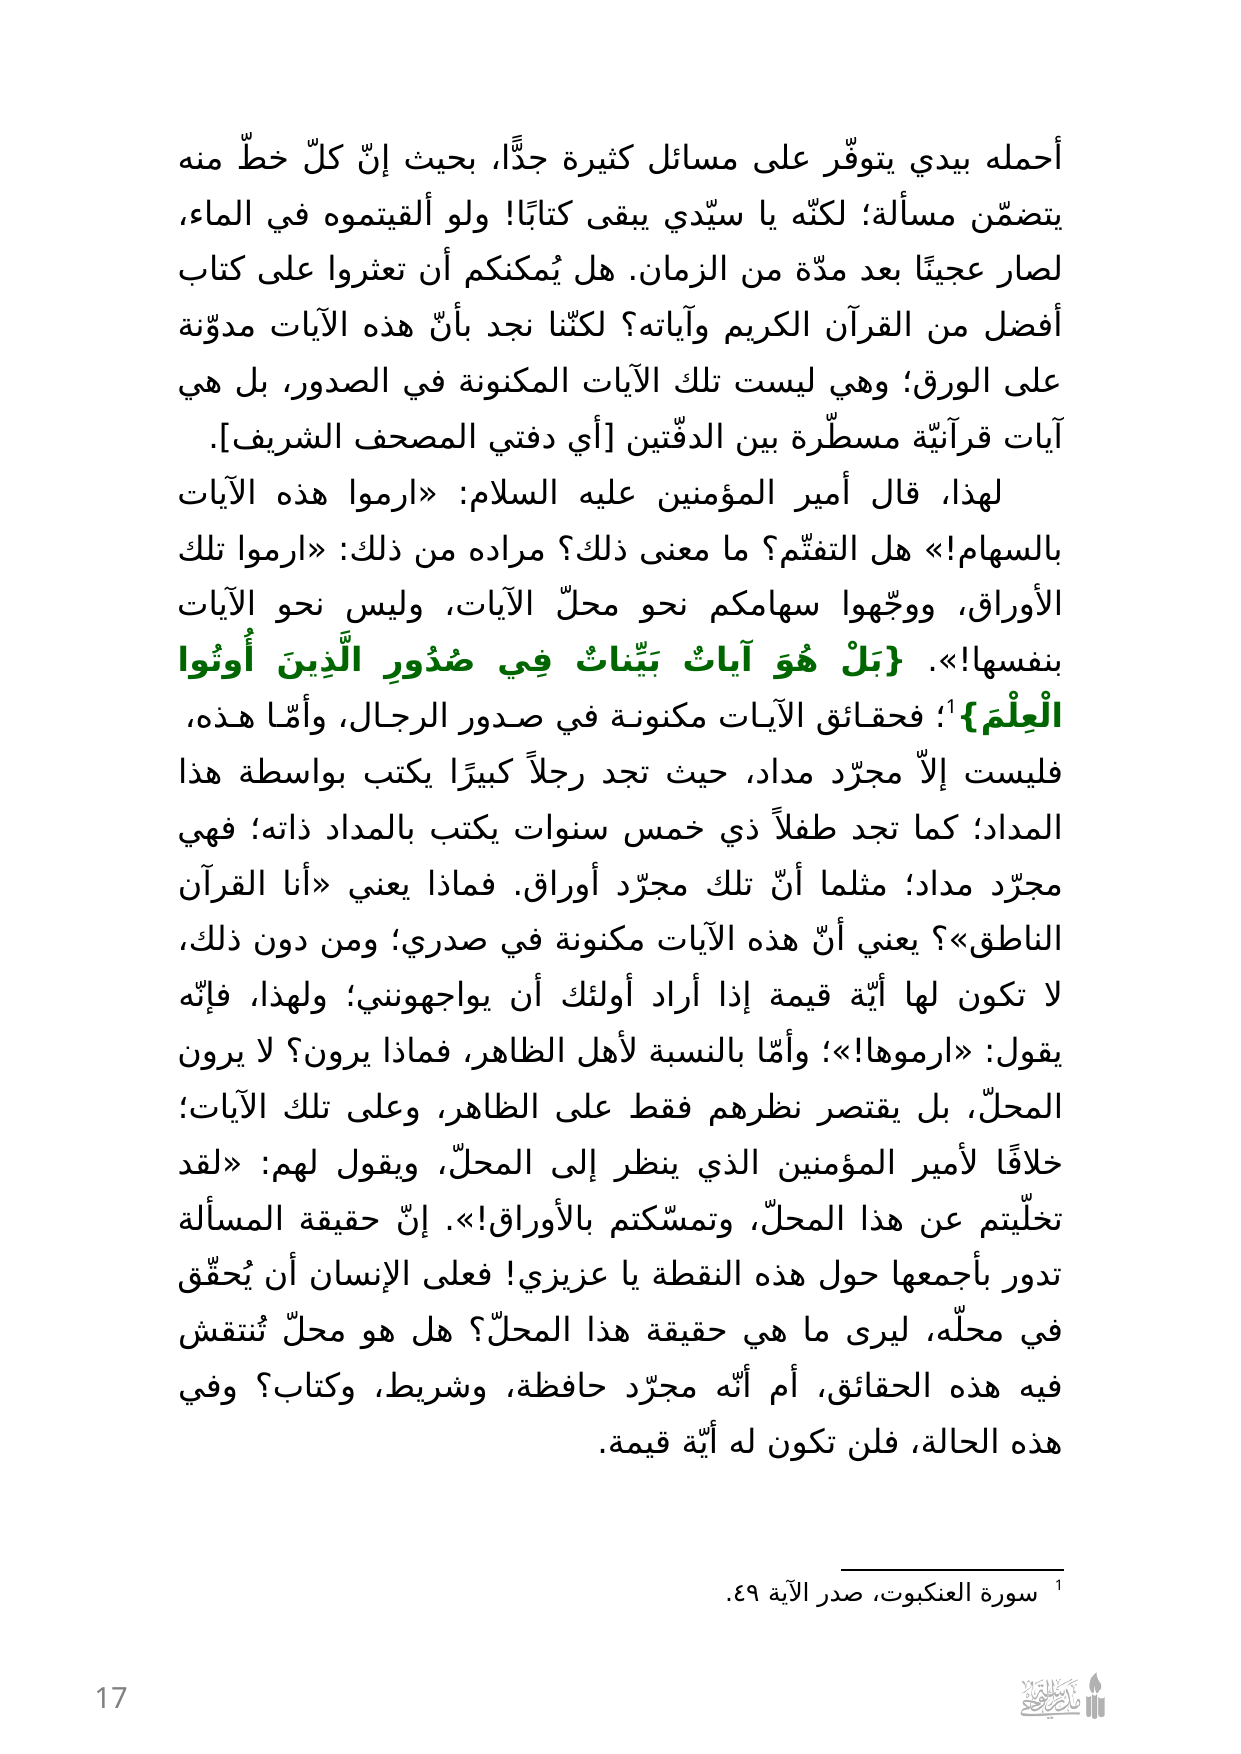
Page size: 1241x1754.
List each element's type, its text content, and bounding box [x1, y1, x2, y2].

picture [1020, 1672, 1105, 1719]
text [177, 136, 1063, 471]
text لهذا، قال أمير المؤمنين عليه السلام: «ارموا هذه الآيات بالسهام!» هل التفتّم؟ ما معنى ذلك؟ مراده من ذلك: «ارموا تلك الأوراق، ووجّهوا سهامكم نحو محلّ الآيات، وليس نحو الآيات بنفسها!». {بَلْ هُوَ آياتٌ بَيِّناتٌ فِي صُدُورِ الَّذِينَ أُوتُوا الْعِلْمَ}؛ فحقائق الآيات مكنونة في صدور الرجال، وأمّا هذه، فليست إلاّ مجرّد مداد، حيث تجد رجلاً كبيرًا يكتب بواسطة هذا المداد؛ كما تجد طفلاً ذي خمس سنوات يكتب بالمداد ذاته؛ فهي مجرّد مداد؛ مثلما أنّ تلك مجرّد أوراق. فماذا يعني «أنا القرآن الناطق»؟ يعني أنّ هذه الآيات مكنونة في صدري؛ ومن دون ذلك، لا تكون لها أيّة قيمة إذا أراد أولئك أن يواجهونني؛ ولهذا، فإنّه يقول: «ارموها!»؛ وأمّا بالنسبة لأهل الظاهر، فماذا يرون؟ لا يرون المحلّ، بل يقتصر نظرهم فقط على الظاهر، وعلى تلك الآيات؛ خلافًا لأمير المؤمنين الذي ينظر إلى المحلّ، ويقول لهم: «لقد تخلّيتم عن هذا المحلّ، وتمسّكتم بالأوراق!». إنّ حقيقة المسألة تدور بأجمعها حول هذه النقطة يا عزيزي! فعلى الإنسان أن يُحقّق في محلّه، ليرى ما هي حقيقة هذا المحلّ؟ هل هو محلّ تُنتقش فيه هذه الحقائق، أم أنّه مجرّد حافظة، وشريط، وكتاب؟ وفي هذه الحالة، فلن تكون له أيّة قيمة. [177, 471, 1063, 1476]
